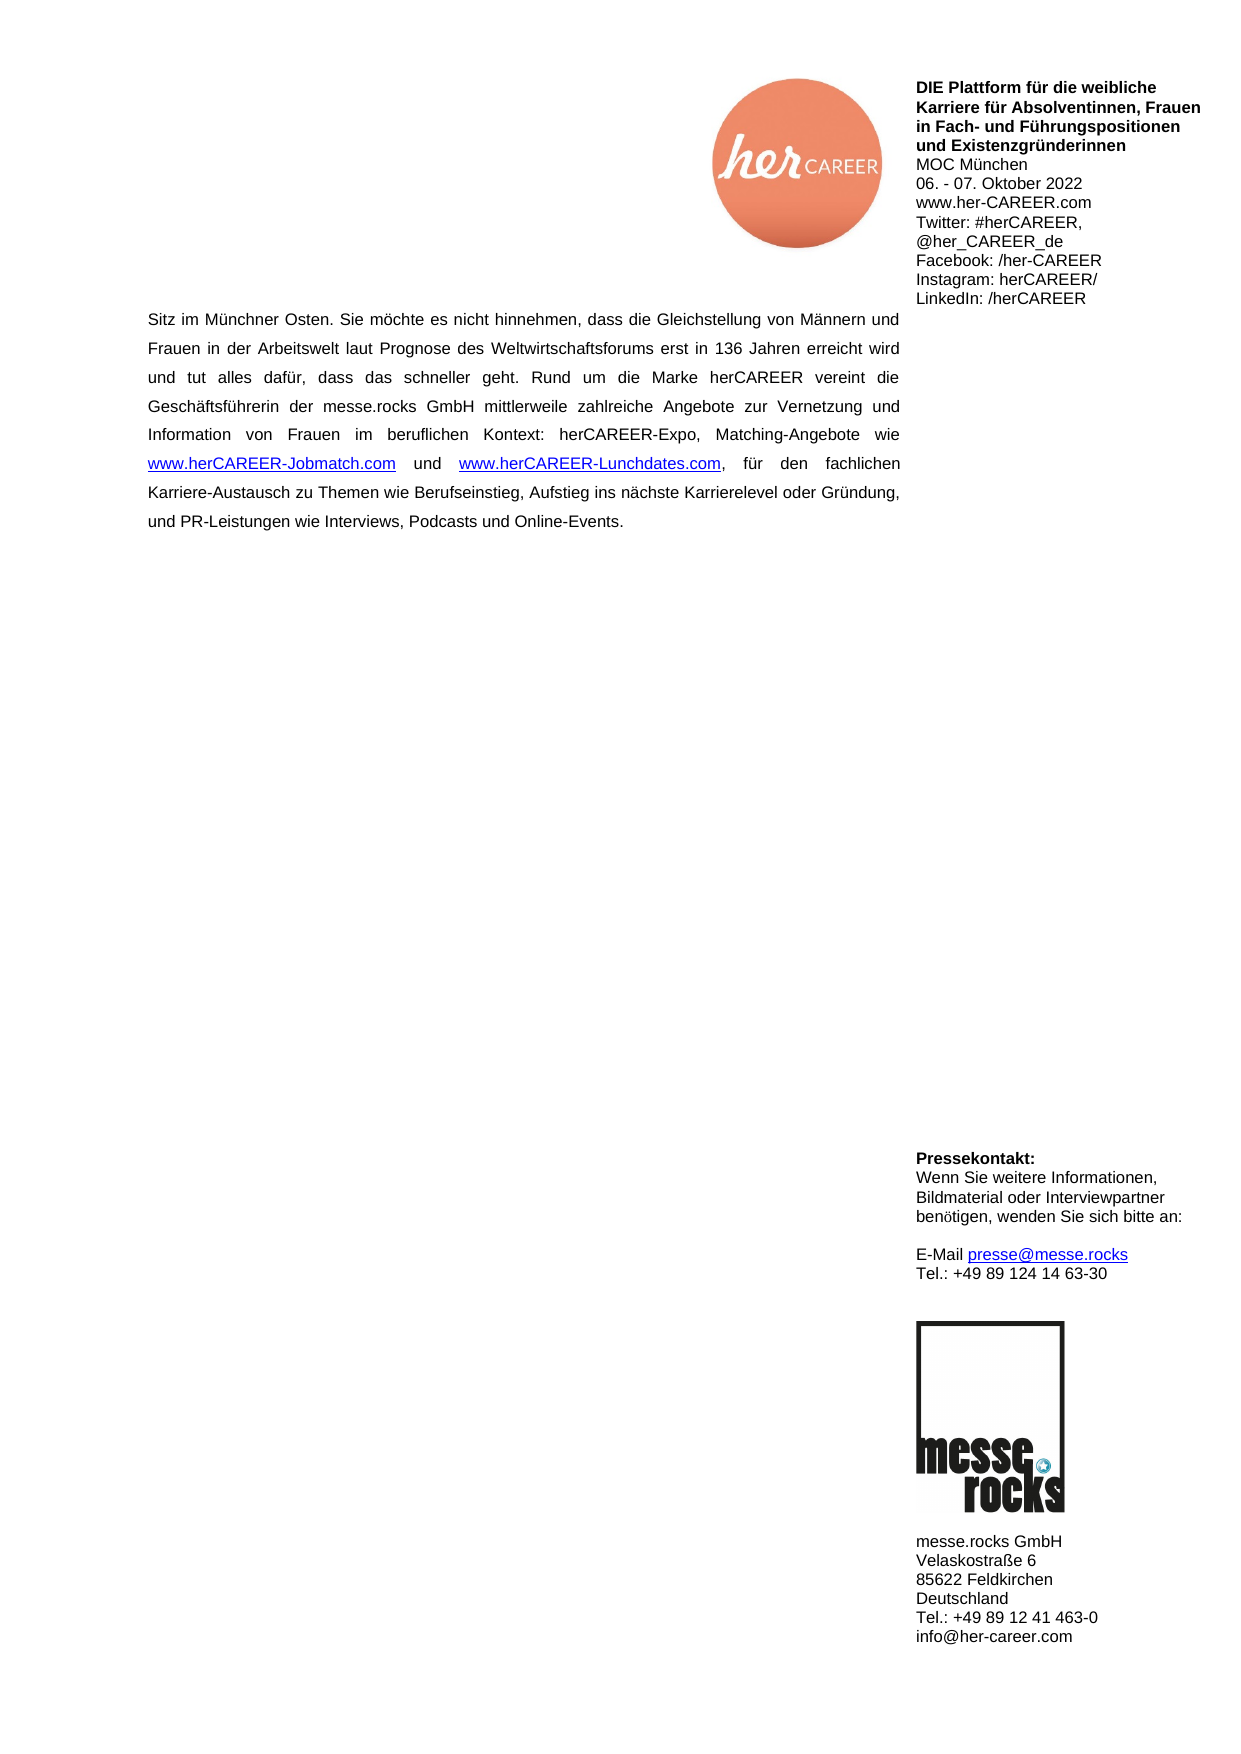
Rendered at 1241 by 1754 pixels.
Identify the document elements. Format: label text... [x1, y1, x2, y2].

picture [915, 1321, 1066, 1513]
picture [701, 67, 900, 266]
